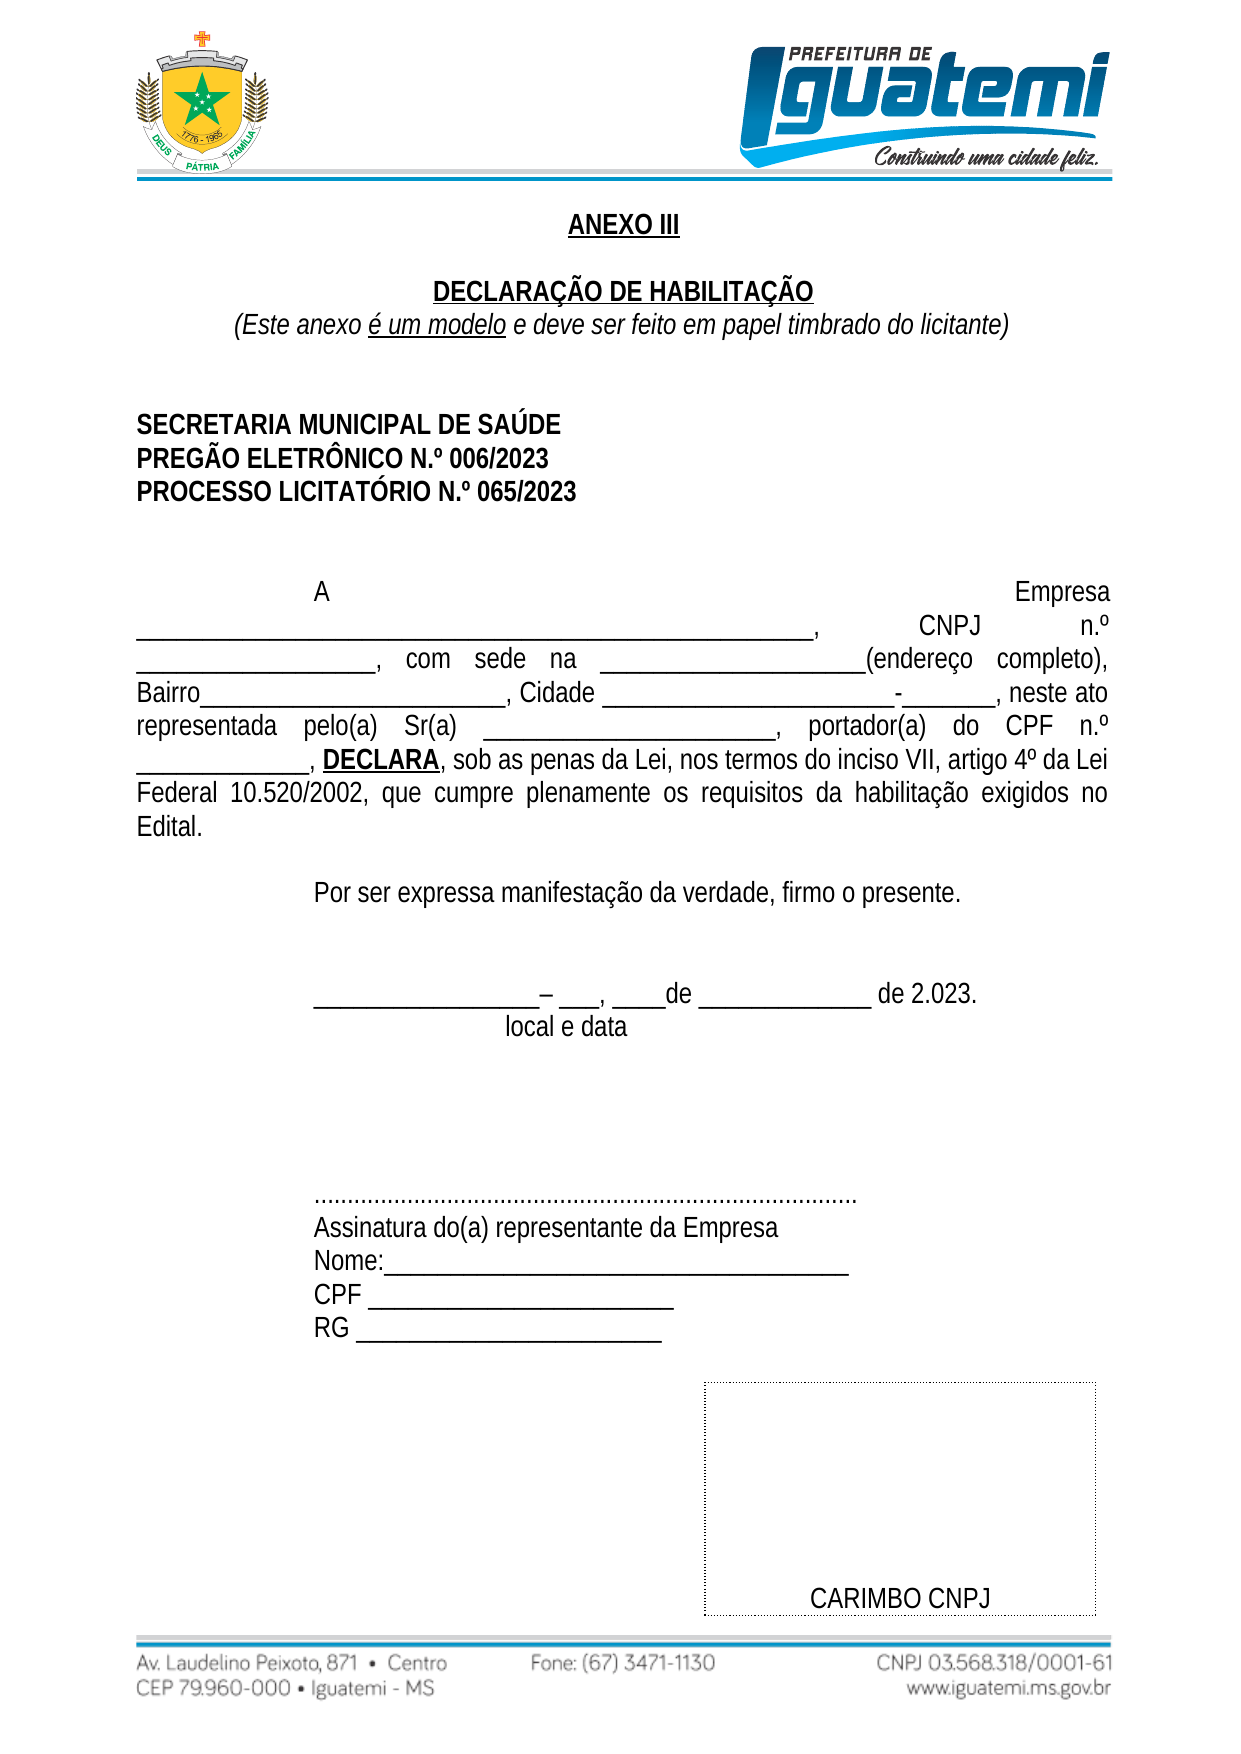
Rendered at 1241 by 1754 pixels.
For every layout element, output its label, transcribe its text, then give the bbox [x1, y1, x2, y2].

text Por ser expressa manifestação da verdade, firmo o presente. [136, 876, 1110, 909]
subtitle SECRETARIA MUNICIPAL DE SAÚDE [136, 407, 1110, 441]
table_header CARIMBO CNPJ [705, 1382, 1096, 1614]
text ANEXO III [136, 207, 1110, 240]
subtitle PROCESSO LICITATÓRIO N.º 065/2023 [136, 474, 1110, 508]
text Assinatura do(a) representante da Empresa [136, 1210, 1110, 1243]
text local e data [148, 1009, 1110, 1043]
text CPF _______________________ [136, 1277, 1110, 1310]
text RG _______________________ [136, 1310, 1110, 1344]
text DECLARAÇÃO DE HABILITAÇÃO [136, 274, 1110, 307]
text _________________– ___, ____de _____________ de 2.023. [148, 976, 1110, 1009]
subtitle PREGÃO ELETRÔNICO N.º 006/2023 [136, 441, 1110, 474]
text A Empresa ___________________________________________________, CNPJ n.º __________________, com sede na ____________________(endereço completo), Bairro_______________________, Cidade ______________________-_______, neste ato representada pelo(a) Sr(a) ______________________, portador(a) do CPF n.º _____________, DECLARA, sob as penas da Lei, nos termos do inciso VII, artigo 4º da Lei Federal 10.520/2002, que cumpre plenamente os requisitos da habilitação exigidos no Edital. [136, 574, 1110, 842]
text .................................................................................. [136, 1176, 1110, 1210]
text Nome:___________________________________ [136, 1243, 1110, 1277]
text (Este anexo é um modelo e deve ser feito em papel timbrado do licitante) [136, 307, 1110, 341]
picture [136, 1635, 1113, 1703]
